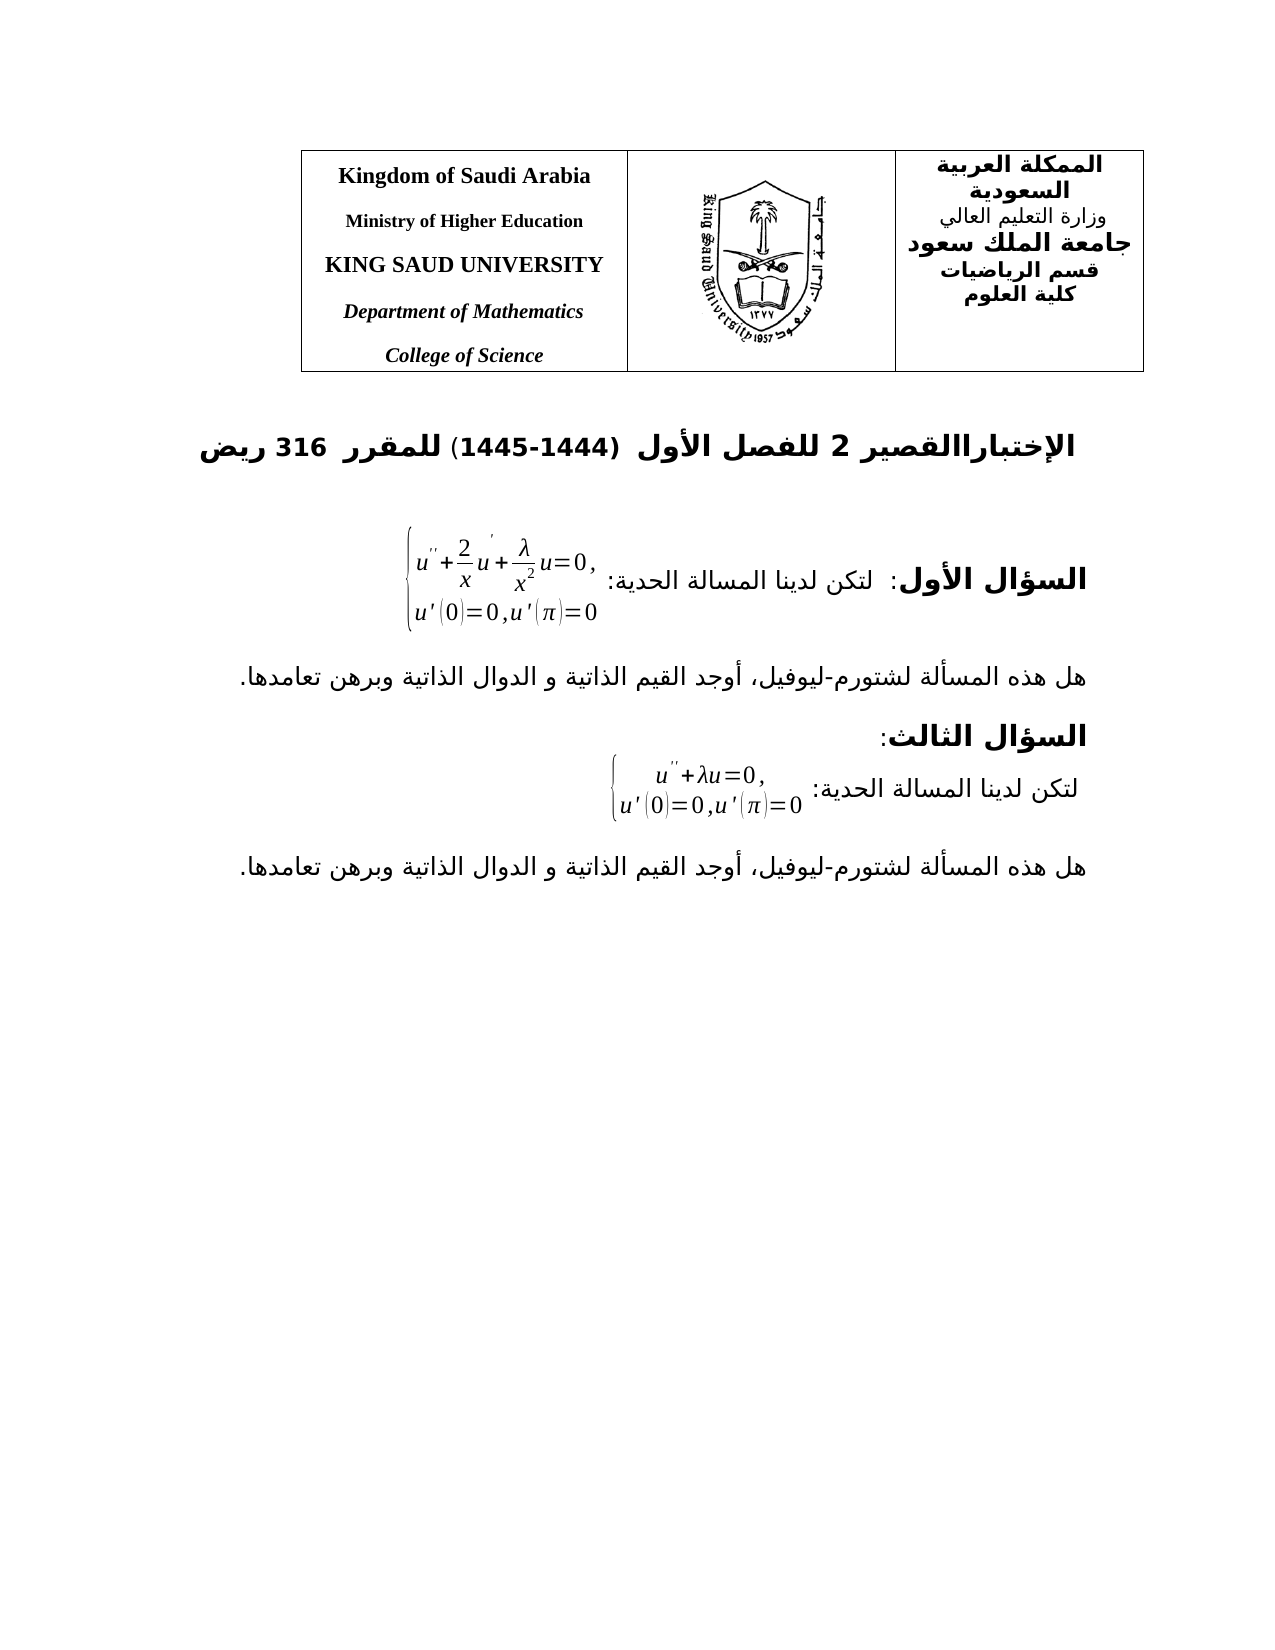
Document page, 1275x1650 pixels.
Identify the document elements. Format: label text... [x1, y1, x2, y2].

text هل هذه المسألة لشتورم-ليوفيل، أوجد القيم الذاتية و الدوال الذاتية وبرهن تعامدها. [187, 852, 1087, 881]
table_header Ministry of Higher Education KING SAUD UNIVERSITY Department of Mathematics College of Science [302, 151, 627, 371]
table_header الممكلة العربية السعودية وزارة التعليم العالي جامعة الملك سعود قسم الرياضيات كلية العلوم [896, 151, 1143, 371]
table_header [628, 151, 895, 371]
picture [695, 177, 827, 345]
text السؤال الأول: لتكن لدينا المسالة الحدية: [187, 525, 1087, 633]
text السؤال الثالث: [187, 720, 1087, 754]
text هل هذه المسألة لشتورم-ليوفيل، أوجد القيم الذاتية و الدوال الذاتية وبرهن تعامدها. [187, 662, 1087, 691]
text الإختباراالقصير 2 للفصل الأول (1444-1445) للمقرر 316 ريض [187, 429, 1087, 463]
text لتكن لدينا المسالة الحدية: [187, 754, 1087, 823]
